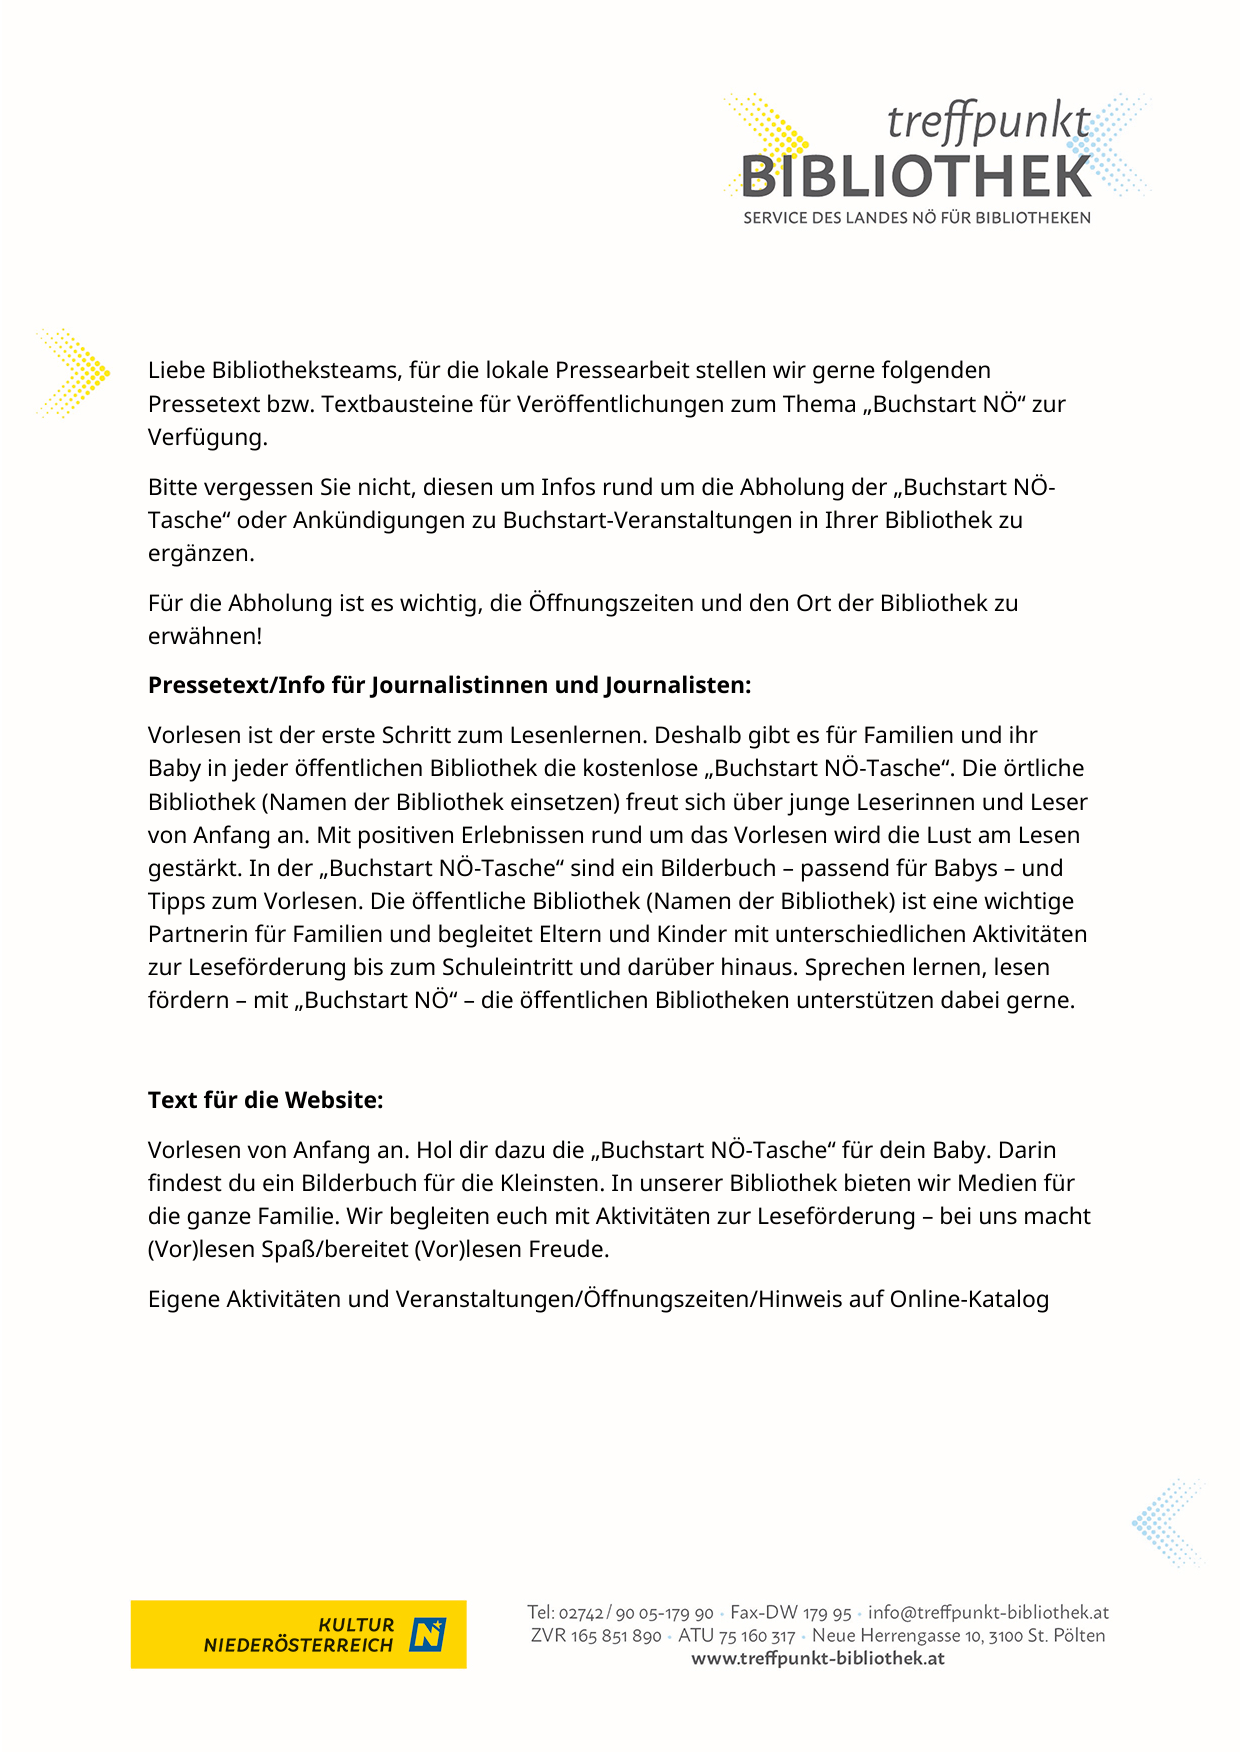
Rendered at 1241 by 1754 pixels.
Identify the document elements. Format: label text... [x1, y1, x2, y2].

text Für die Abholung ist es wichtig, die Öffnungszeiten und den Ort der Bibliothek zu erwähnen! [148, 586, 1092, 651]
text Text für die Website: [148, 1084, 1092, 1115]
text Eigene Aktivitäten und Veranstaltungen/Öffnungszeiten/Hinweis auf Online-Katalog [148, 1283, 1092, 1314]
text Vorlesen von Anfang an. Hol dir dazu die „Buchstart NÖ-Tasche“ für dein Baby. Darin findest du ein Bilderbuch für die Kleinsten. In unserer Bibliothek bieten wir Medien für die ganze Familie. Wir begleiten euch mit Aktivitäten zur Leseförderung – bei uns macht (Vor)lesen Spaß/bereitet (Vor)lesen Freude. [148, 1133, 1092, 1264]
text Liebe Bibliotheksteams, für die lokale Pressearbeit stellen wir gerne folgenden Pressetext bzw. Textbausteine für Veröffentlichungen zum Thema „Buchstart NÖ“ zur Verfügung. [148, 354, 1092, 452]
text Bitte vergessen Sie nicht, diesen um Infos rund um die Abholung der „Buchstart NÖ-Tasche“ oder Ankündigungen zu Buchstart-Veranstaltungen in Ihrer Bibliothek zu ergänzen. [148, 470, 1092, 568]
text Vorlesen ist der erste Schritt zum Lesenlernen. Deshalb gibt es für Familien und ihr Baby in jeder öffentlichen Bibliothek die kostenlose „Buchstart NÖ-Tasche“. Die örtliche Bibliothek (Namen der Bibliothek einsetzen) freut sich über junge Leserinnen und Leser von Anfang an. Mit positiven Erlebnissen rund um das Vorlesen wird die Lust am Lesen gestärkt. In der „Buchstart NÖ-Tasche“ sind ein Bilderbuch – passend für Babys – und Tipps zum Vorlesen. Die öffentliche Bibliothek (Namen der Bibliothek) ist eine wichtige Partnerin für Familien und begleitet Eltern und Kinder mit unterschiedlichen Aktivitäten zur Leseförderung bis zum Schuleintritt und darüber hinaus. Sprechen lernen, lesen fördern – mit „Buchstart NÖ“ – die öffentlichen Bibliotheken unterstützen dabei gerne. [148, 719, 1092, 1015]
picture [1, 0, 1241, 1752]
text Pressetext/Info für Journalistinnen und Journalisten: [148, 669, 1092, 701]
